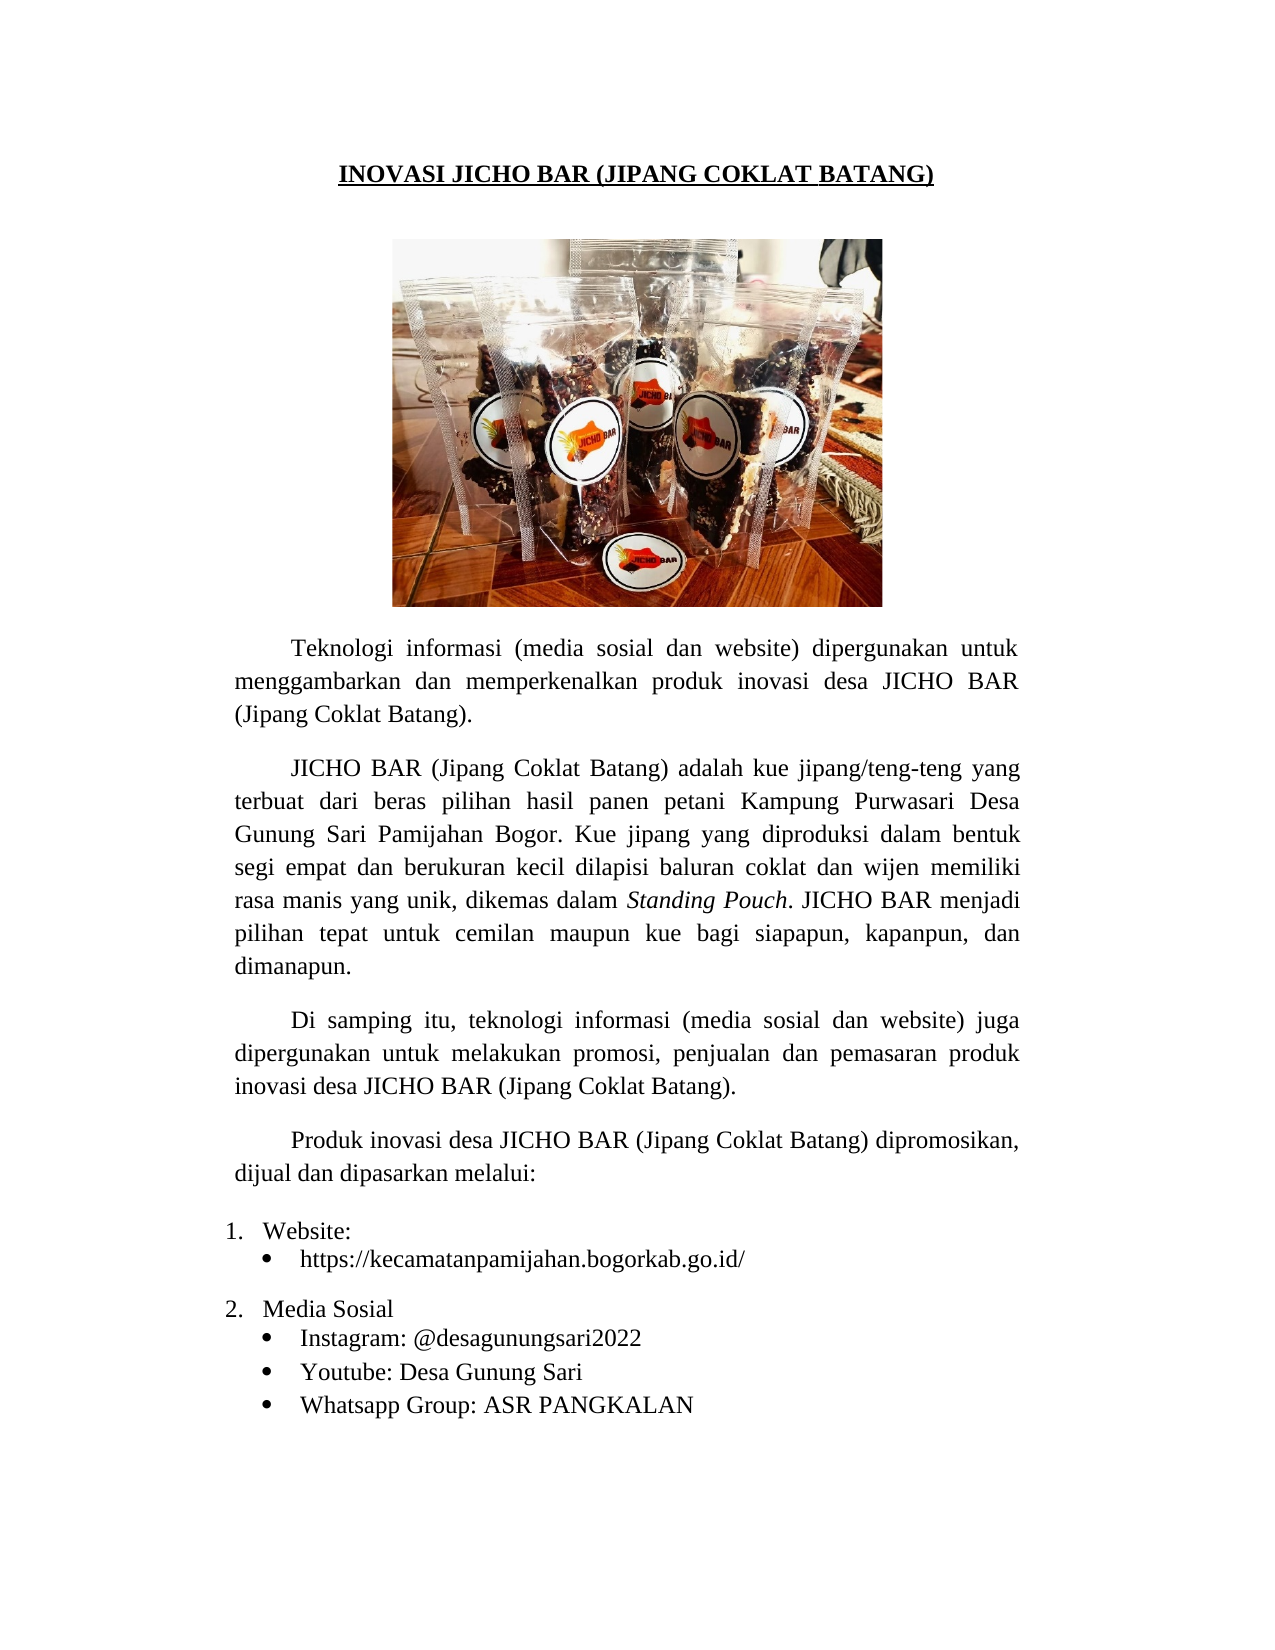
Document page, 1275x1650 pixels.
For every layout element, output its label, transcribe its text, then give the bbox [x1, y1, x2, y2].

picture [392, 239, 883, 607]
text JICHO BAR (Jipang Coklat Batang) adalah kue jipang/teng-teng yang terbuat dari beras pilihan hasil panen petani Kampung Purwasari Desa Gunung Sari Pamijahan Bogor. Kue jipang yang diproduksi dalam bentuk segi empat dan berukuran kecil dilapisi baluran coklat dan wijen memiliki rasa manis yang unik, dikemas dalam Standing Pouch. JICHO BAR menjadi pilihan tepat untuk cemilan maupun kue bagi siapapun, kapanpun, dan dimanapun. [234, 753, 1021, 980]
text Teknologi informasi (media sosial dan website) dipergunakan untuk menggambarkan dan memperkenalkan produk inovasi desa JICHO BAR (Jipang Coklat Batang). [234, 633, 1019, 728]
list Media Sosial [225, 1294, 1125, 1322]
list Instagram: @desagunungsari2022 [234, 1322, 1125, 1353]
list Whatsapp Group: ASR PANGKALAN [234, 1390, 1125, 1419]
text INOVASI JICHO BAR (JIPANG COKLAT BATANG) [253, 159, 1019, 188]
list Website: [225, 1216, 1125, 1244]
text Produk inovasi desa JICHO BAR (Jipang Coklat Batang) dipromosikan, dijual dan dipasarkan melalui: [234, 1125, 1020, 1186]
list Youtube: Desa Gunung Sari [234, 1357, 1125, 1386]
text Di samping itu, teknologi informasi (media sosial dan website) juga dipergunakan untuk melakukan promosi, penjualan dan pemasaran produk inovasi desa JICHO BAR (Jipang Coklat Batang). [234, 1005, 1020, 1099]
list https://kecamatanpamijahan.bogorkab.go.id/ [262, 1244, 1125, 1273]
